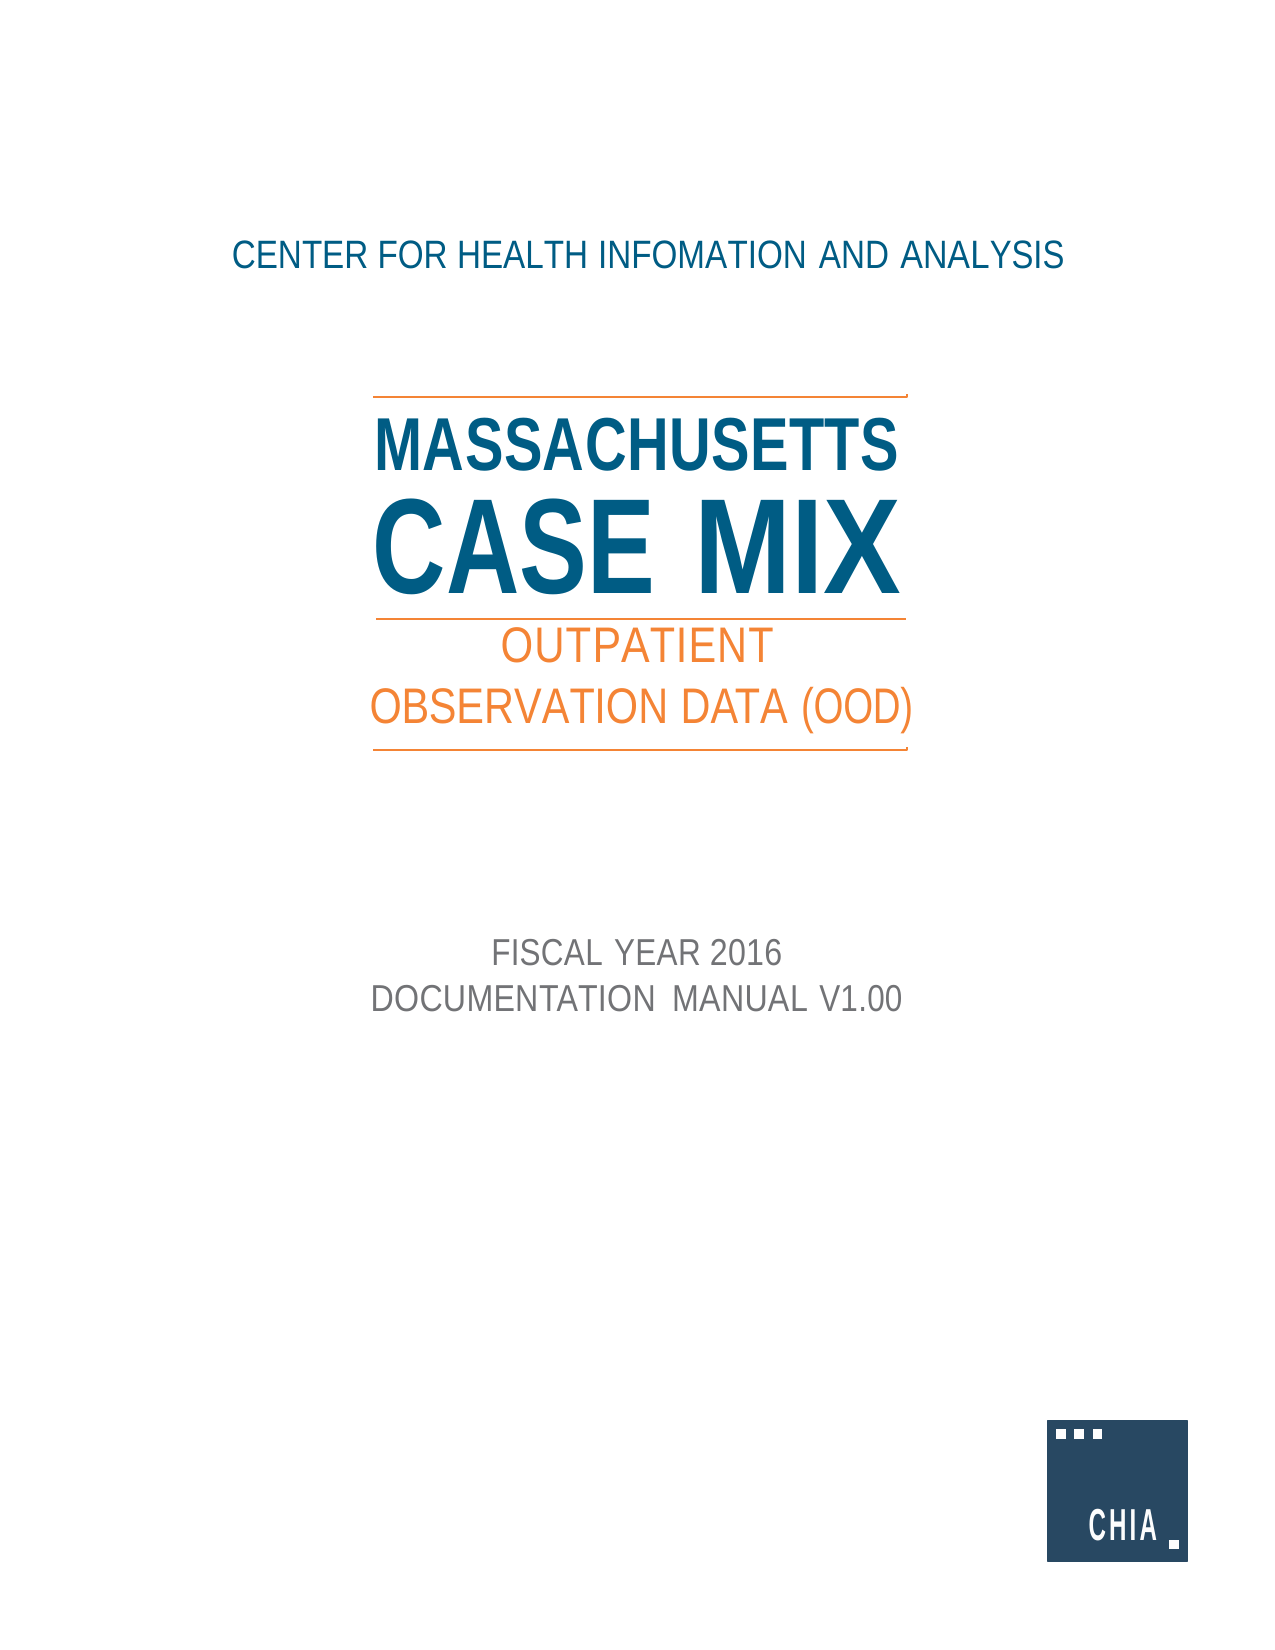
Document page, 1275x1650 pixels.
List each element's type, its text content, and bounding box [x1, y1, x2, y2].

text FISCAL YEAR 2016 [485, 930, 788, 973]
text DOCUMENTATION MANUAL V1.00 [366, 975, 907, 1017]
text CENTER FOR HEALTH INFOMATION AND ANALYSIS [232, 231, 1175, 275]
text MASSACHUSETTS CASE MIX OUTPATIENT [359, 409, 914, 673]
text CHIA [179, 1498, 1164, 1550]
text OBSERVATION DATA (OOD) [367, 677, 916, 734]
